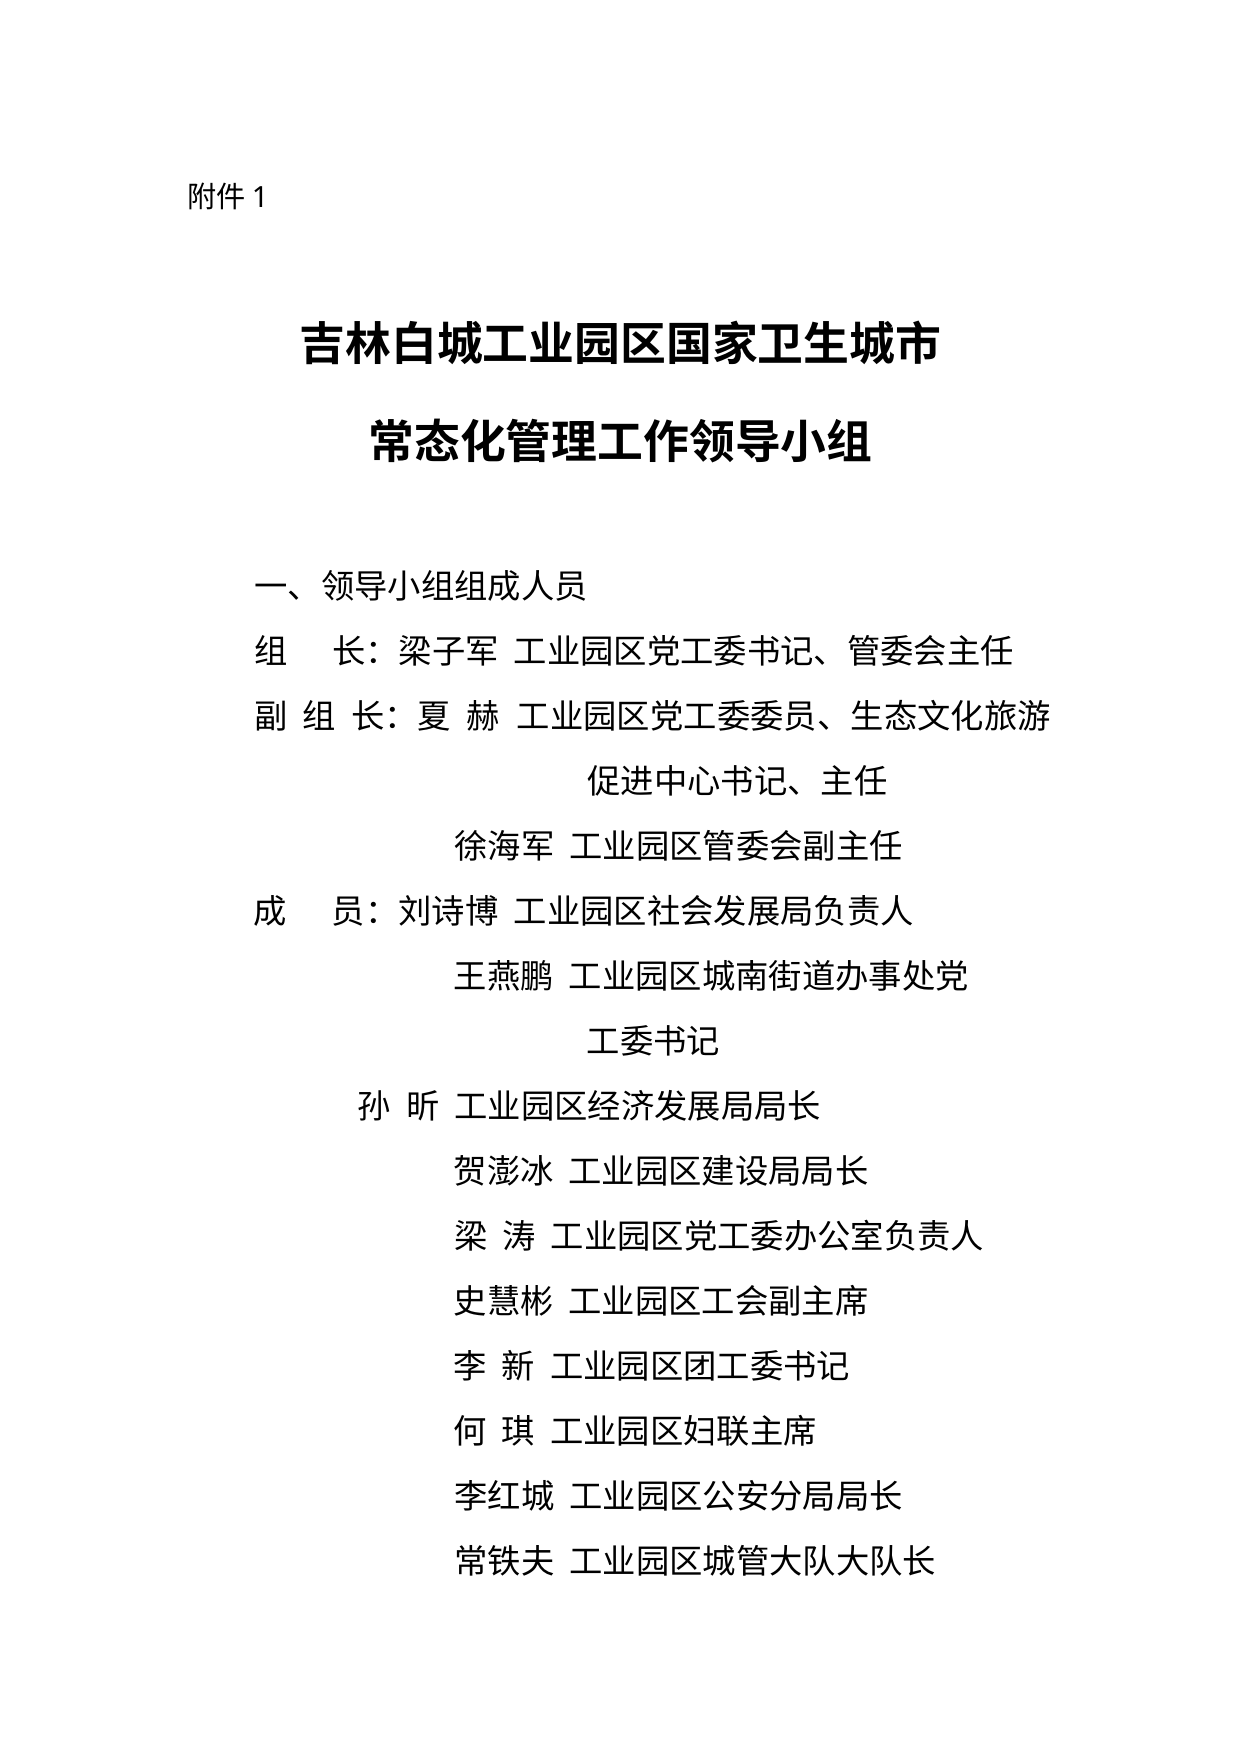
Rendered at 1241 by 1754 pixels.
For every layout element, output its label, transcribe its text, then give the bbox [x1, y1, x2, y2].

text 王燕鹏 工业园区城南街道办事处党 [453, 942, 1053, 1007]
text 组 长：梁子军 工业园区党工委书记、管委会主任 [254, 617, 1053, 682]
text 工委书记 [586, 1007, 1053, 1072]
text 李 新 工业园区团工委书记 [187, 1332, 1053, 1397]
text 副 组 长：夏 赫 工业园区党工委委员、生态文化旅游促进中心书记、主任 [254, 682, 1053, 812]
text 徐海军 工业园区管委会副主任 [187, 812, 1053, 877]
text 梁 涛 工业园区党工委办公室负责人 [187, 1202, 1053, 1267]
text 孙 昕 工业园区经济发展局局长 [187, 1072, 1053, 1137]
text 附件1 [187, 162, 1053, 227]
text 成 员：刘诗博 工业园区社会发展局负责人 [187, 877, 1053, 942]
text 常态化管理工作领导小组 [187, 389, 1053, 487]
text 何 琪 工业园区妇联主席 [187, 1397, 1053, 1462]
text 吉林白城工业园区国家卫生城市 [187, 292, 1053, 389]
text 贺澎冰 工业园区建设局局长 [187, 1137, 1053, 1202]
text 李红城 工业园区公安分局局长 [187, 1462, 1053, 1527]
text 一、领导小组组成人员 [187, 552, 1053, 617]
text 常铁夫 工业园区城管大队大队长 [187, 1527, 1053, 1592]
text 史慧彬 工业园区工会副主席 [187, 1267, 1053, 1332]
